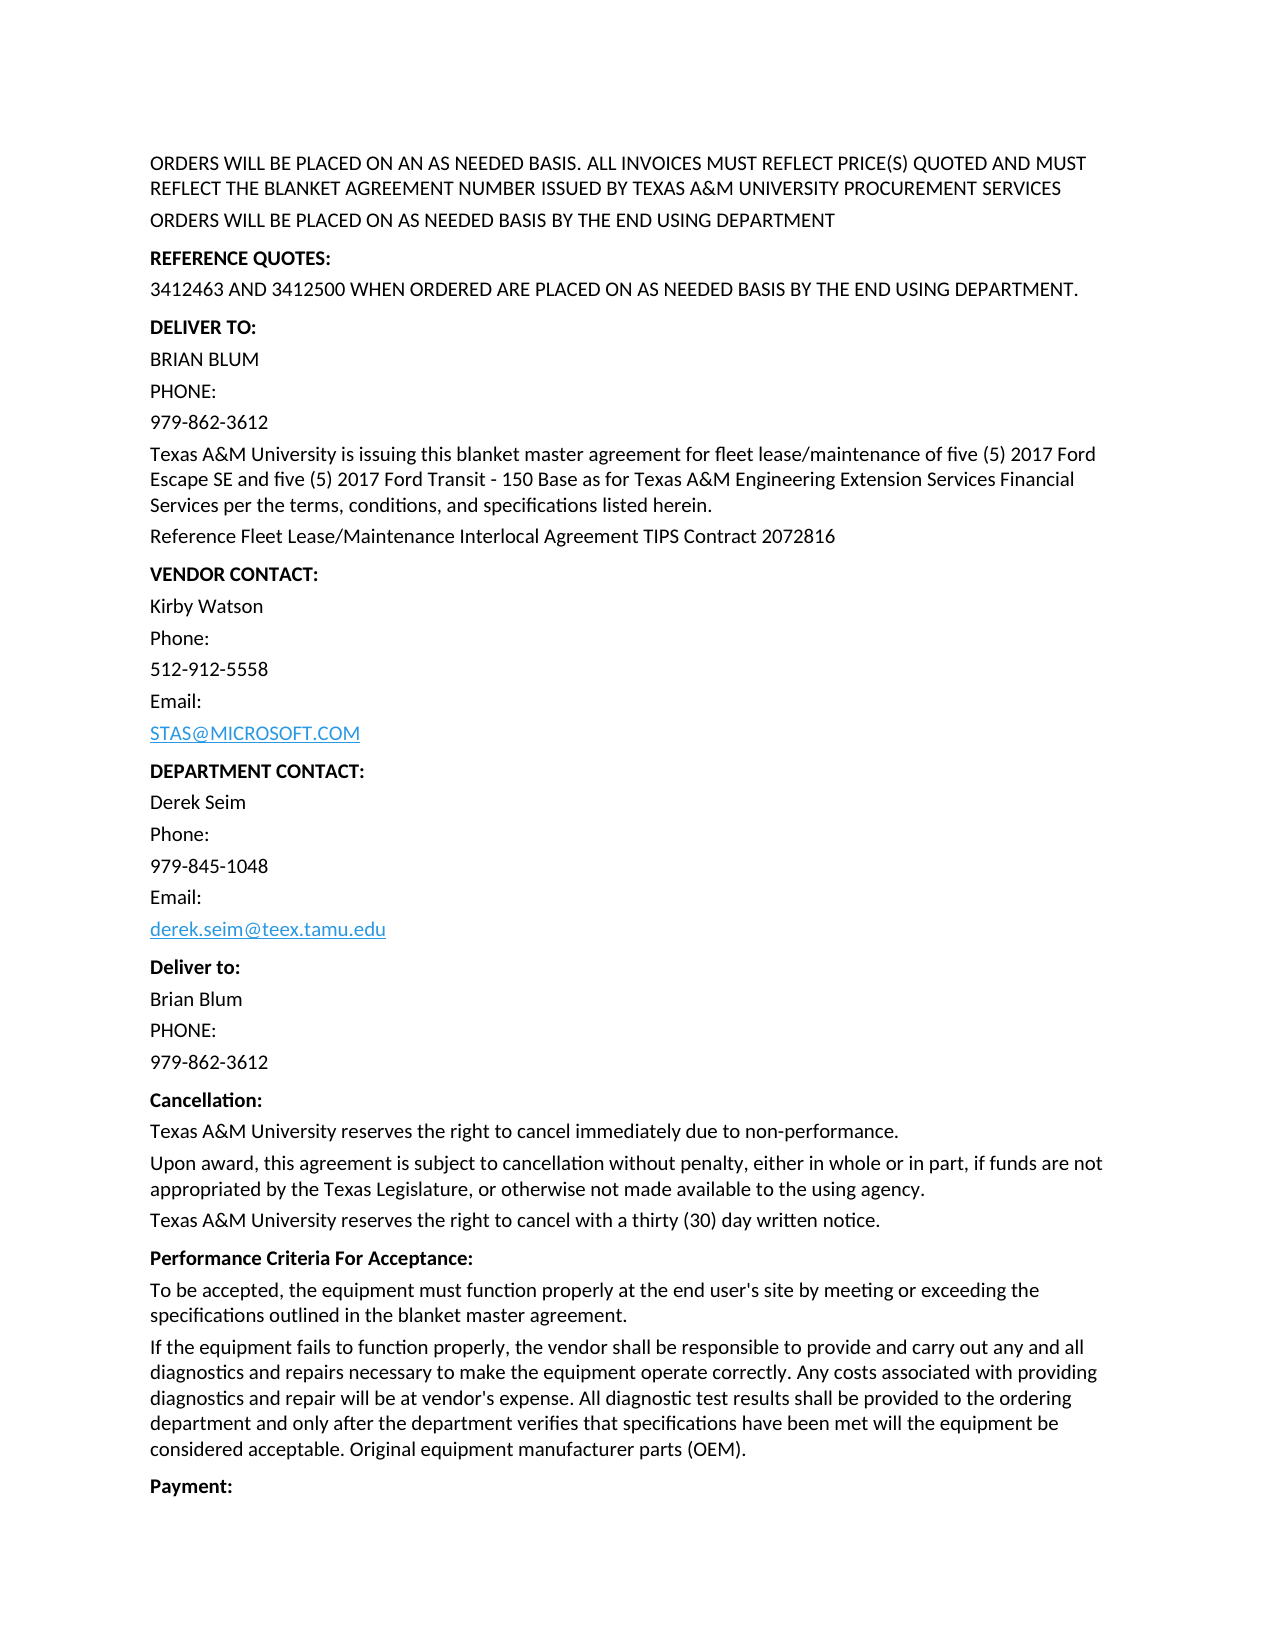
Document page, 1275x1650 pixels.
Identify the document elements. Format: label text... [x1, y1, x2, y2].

text Brian Blum [150, 986, 1125, 1011]
subtitle Payment: [150, 1474, 1125, 1499]
subtitle Phone: [150, 625, 1125, 650]
subtitle Deliver to: [150, 954, 1125, 979]
subtitle VENDOR CONTACT: [150, 562, 1125, 587]
subtitle DELIVER TO: [150, 314, 1125, 340]
text 3412463 AND 3412500 WHEN ORDERED ARE PLACED ON AS NEEDED BASIS BY THE END USING DEPARTMENT. [150, 277, 1125, 302]
text BRIAN BLUM [150, 346, 1125, 372]
text 512-912-5558 [150, 657, 1125, 682]
text Kirby Watson [150, 593, 1125, 619]
subtitle Performance Criteria For Acceptance: [150, 1245, 1125, 1271]
text If the equipment fails to function properly, the vendor shall be responsible to provide and carry out any and all diagnostics and repairs necessary to make the equipment operate correctly. Any costs associated with providing diagnostics and repair will be at vendor's expense. All diagnostic test results shall be provided to the ordering department and only after the department verifies that specifications have been met will the equipment be considered acceptable. Original equipment manufacturer parts (OEM). [150, 1334, 1125, 1461]
subtitle REFERENCE QUOTES: [150, 245, 1125, 270]
text ORDERS WILL BE PLACED ON AS NEEDED BASIS BY THE END USING DEPARTMENT [150, 207, 1125, 232]
text STAS@MICROSOFT.COM [150, 720, 1125, 745]
subtitle Phone: [150, 821, 1125, 847]
text 979-862-3612 [150, 1049, 1125, 1074]
subtitle PHONE: [150, 1017, 1125, 1043]
subtitle Cancellation: [150, 1087, 1125, 1112]
text Reference Fleet Lease/Maintenance Interlocal Agreement TIPS Contract 2072816 [150, 524, 1125, 549]
subtitle Email: [150, 884, 1125, 910]
text Texas A&M University is issuing this blanket master agreement for fleet lease/maintenance of five (5) 2017 Ford Escape SE and five (5) 2017 Ford Transit - 150 Base as for Texas A&M Engineering Extension Services Financial Services per the terms, conditions, and specifications listed herein. [150, 441, 1125, 517]
subtitle Email: [150, 688, 1125, 714]
subtitle PHONE: [150, 378, 1125, 403]
text ORDERS WILL BE PLACED ON AN AS NEEDED BASIS. ALL INVOICES MUST REFLECT PRICE(S) QUOTED AND MUST REFLECT THE BLANKET AGREEMENT NUMBER ISSUED BY TEXAS A&M UNIVERSITY PROCUREMENT SERVICES [150, 150, 1125, 201]
subtitle DEPARTMENT CONTACT: [150, 758, 1125, 783]
text derek.seim@teex.tamu.edu [150, 916, 1125, 942]
text 979-845-1048 [150, 853, 1125, 878]
text To be accepted, the equipment must function properly at the end user's site by meeting or exceeding the specifications outlined in the blanket master agreement. [150, 1277, 1125, 1328]
text Derek Seim [150, 789, 1125, 815]
text Texas A&M University reserves the right to cancel with a thirty (30) day written notice. [150, 1207, 1125, 1233]
text 979-862-3612 [150, 409, 1125, 435]
text Upon award, this agreement is subject to cancellation without penalty, either in whole or in part, if funds are not appropriated by the Texas Legislature, or otherwise not made available to the using agency. [150, 1150, 1125, 1201]
text Texas A&M University reserves the right to cancel immediately due to non-performance. [150, 1119, 1125, 1144]
